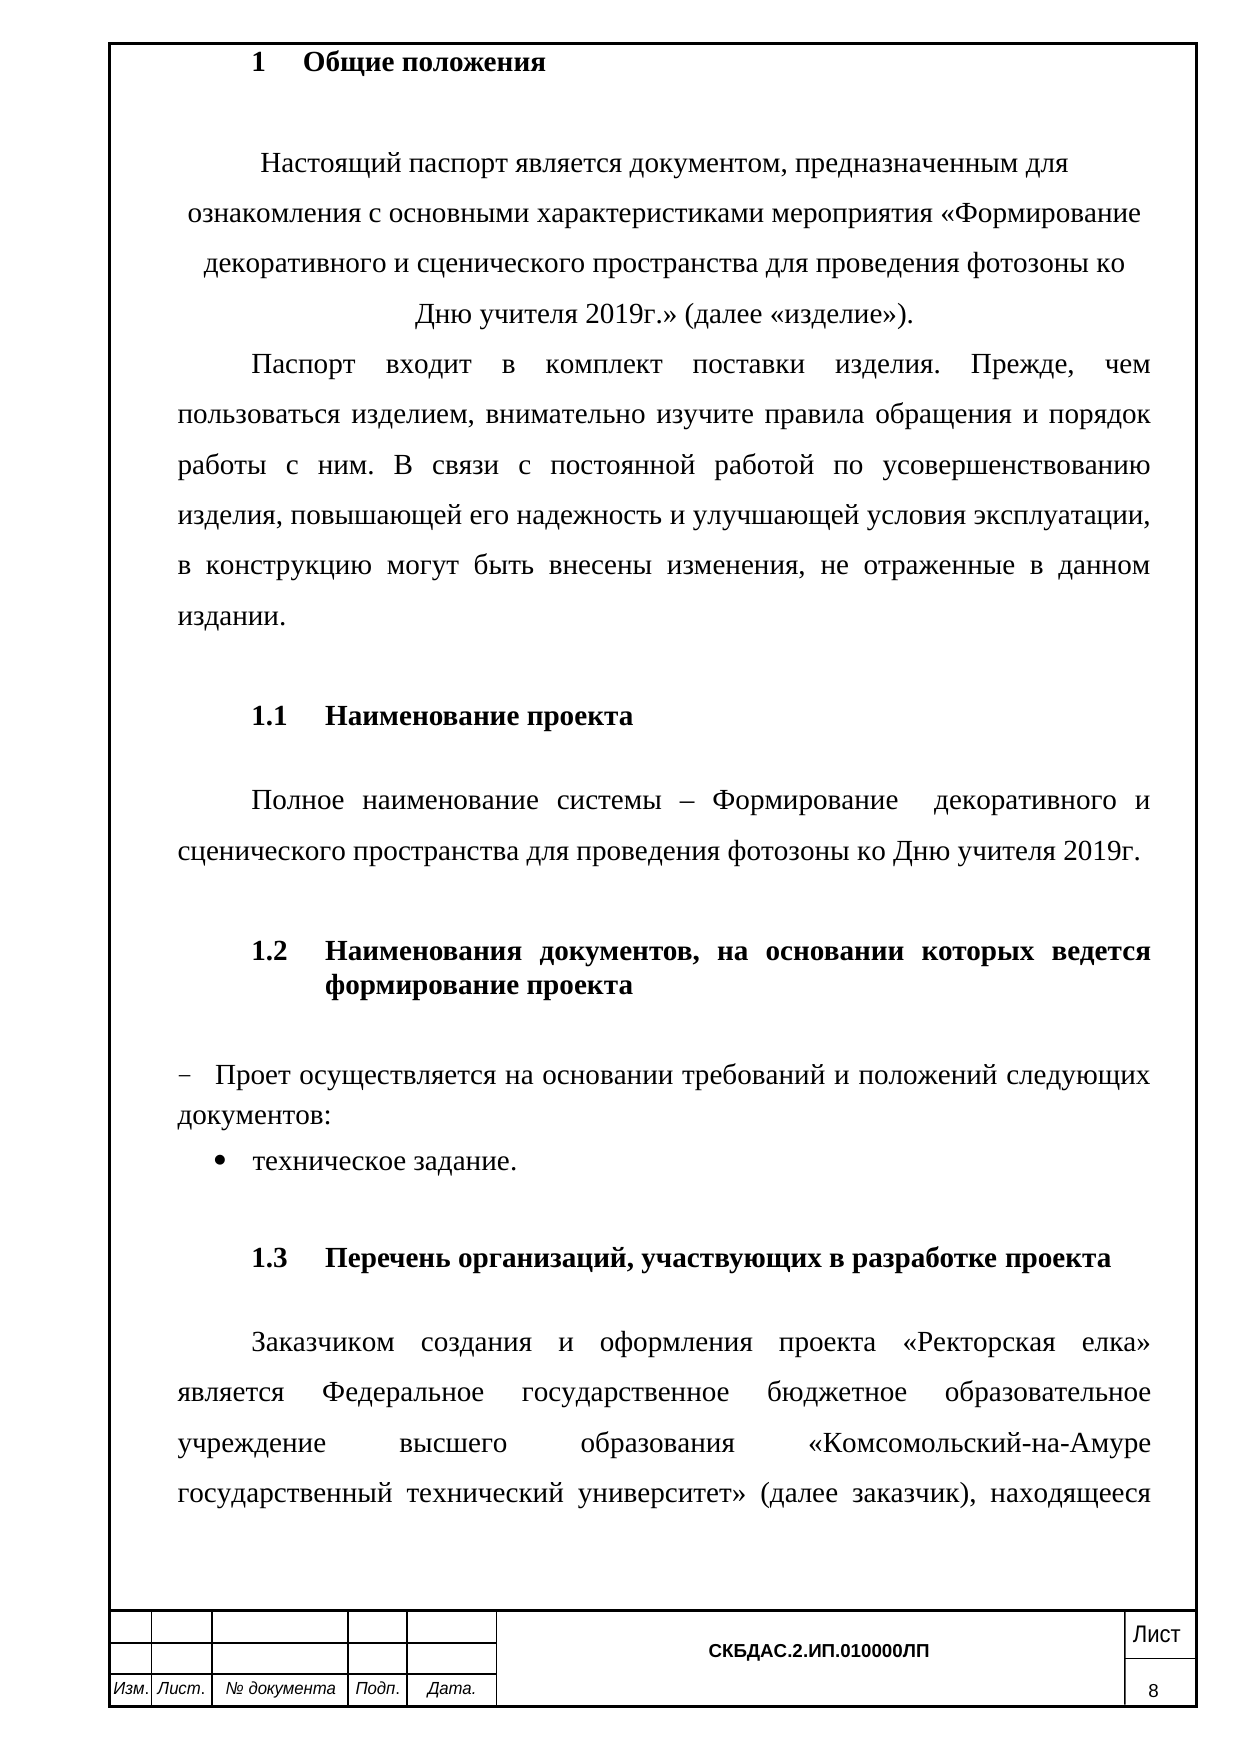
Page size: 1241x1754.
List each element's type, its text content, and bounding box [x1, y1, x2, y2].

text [177, 1324, 1152, 1509]
text Настоящий паспорт является документом, предназначенным для ознакомления с основными характеристиками мероприятия «Формирование декоративного и сценического пространства для проведения фотозоны ко Дню учителя 2019г.» (далее «изделие»). [177, 145, 1152, 329]
subtitle Наименование проекта [251, 698, 1152, 732]
text Полное наименование системы – Формирование декоративного и сценического пространства для проведения фотозоны ко Дню учителя 2019г. [177, 782, 1152, 866]
list техническое задание. [215, 1143, 1152, 1177]
subtitle Общие положения [177, 44, 1152, 78]
text Проет осуществляется на основании требований и положений следующих документов: [177, 1057, 1152, 1131]
subtitle Наименования документов, на основании которых ведется формирование проекта [251, 933, 1152, 1000]
text Паспорт входит в комплект поставки изделия. Прежде, чем пользоваться изделием, внимательно изучите правила обращения и порядок работы с ним. В связи с постоянной работой по усовершенствованию изделия, повышающей его надежность и улучшающей условия эксплуатации, в конструкцию могут быть внесены изменения, не отраженные в данном издании. [177, 346, 1152, 631]
subtitle Перечень организаций, участвующих в разработке проекта [251, 1240, 1152, 1274]
